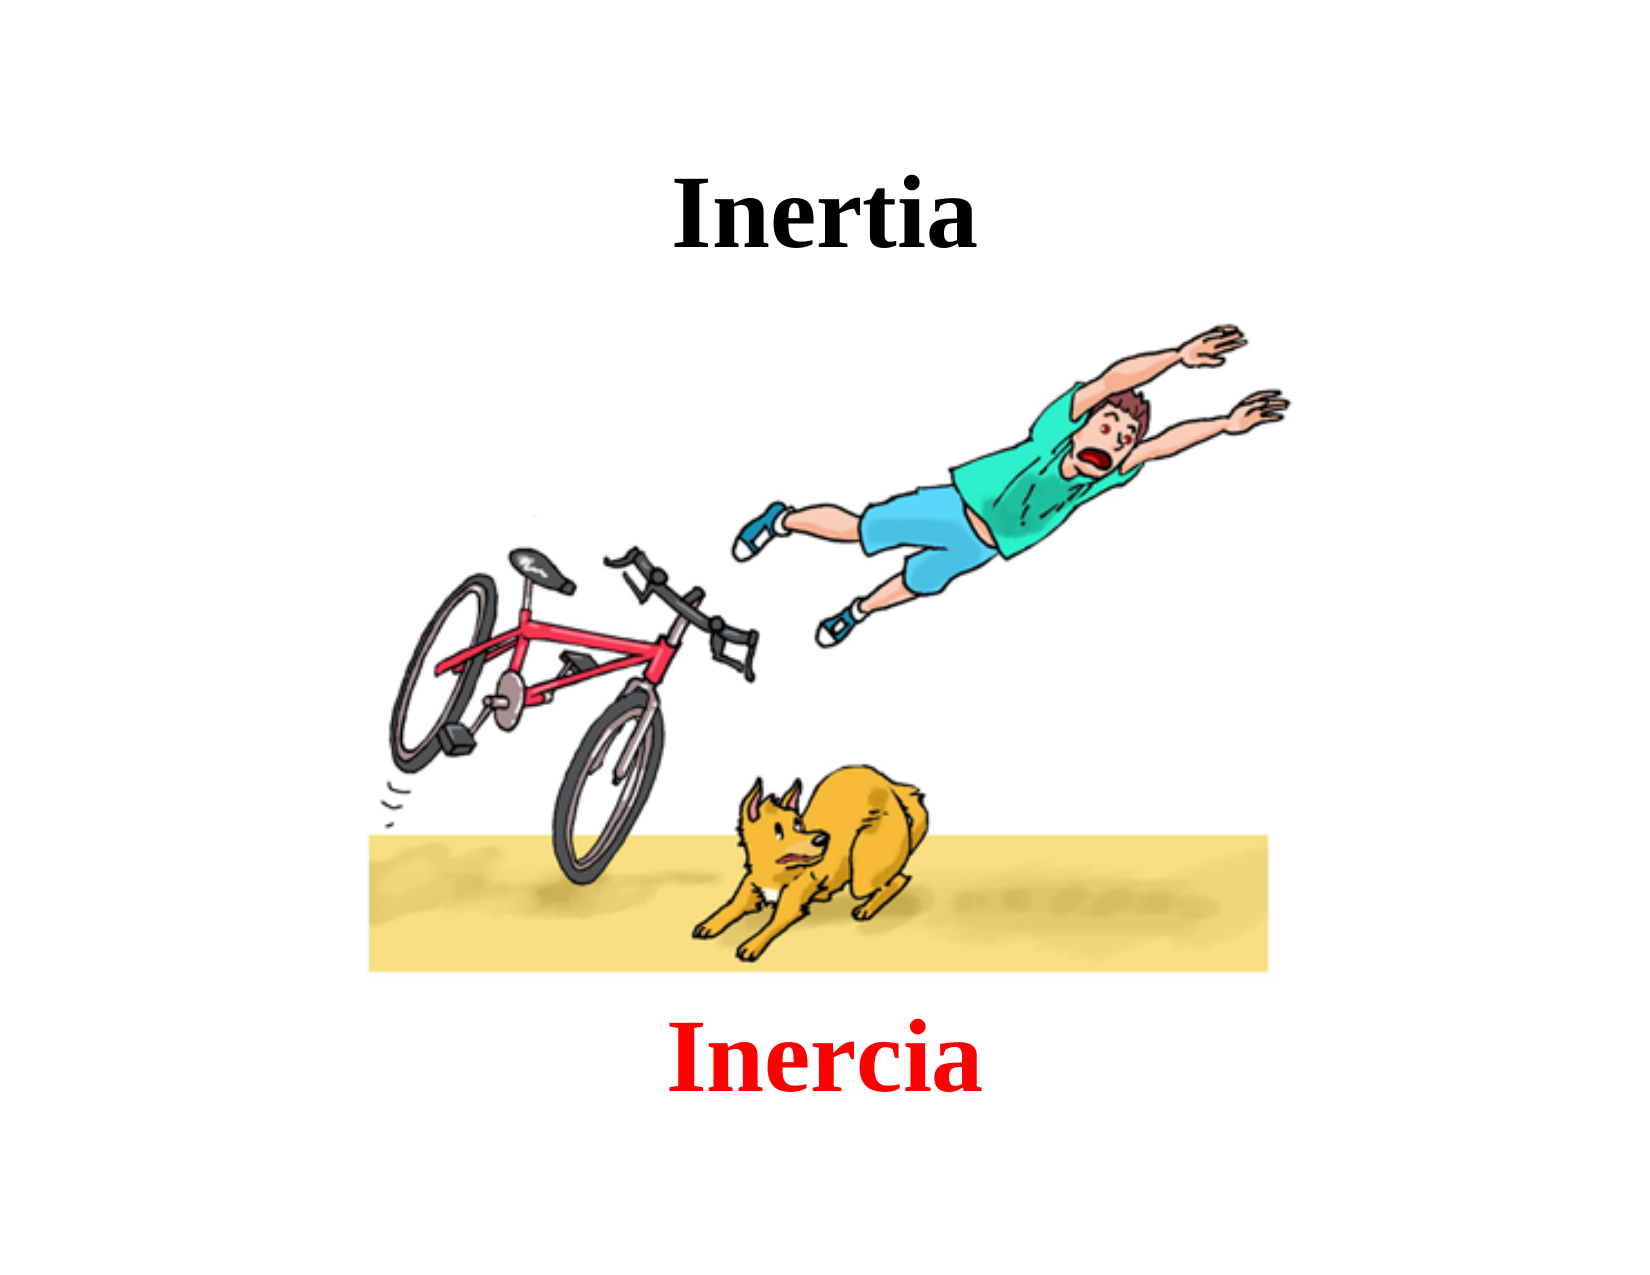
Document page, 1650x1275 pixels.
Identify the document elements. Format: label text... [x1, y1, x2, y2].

text Inertia [150, 150, 1500, 270]
text Inercia [150, 994, 1500, 1114]
picture [352, 270, 1298, 994]
